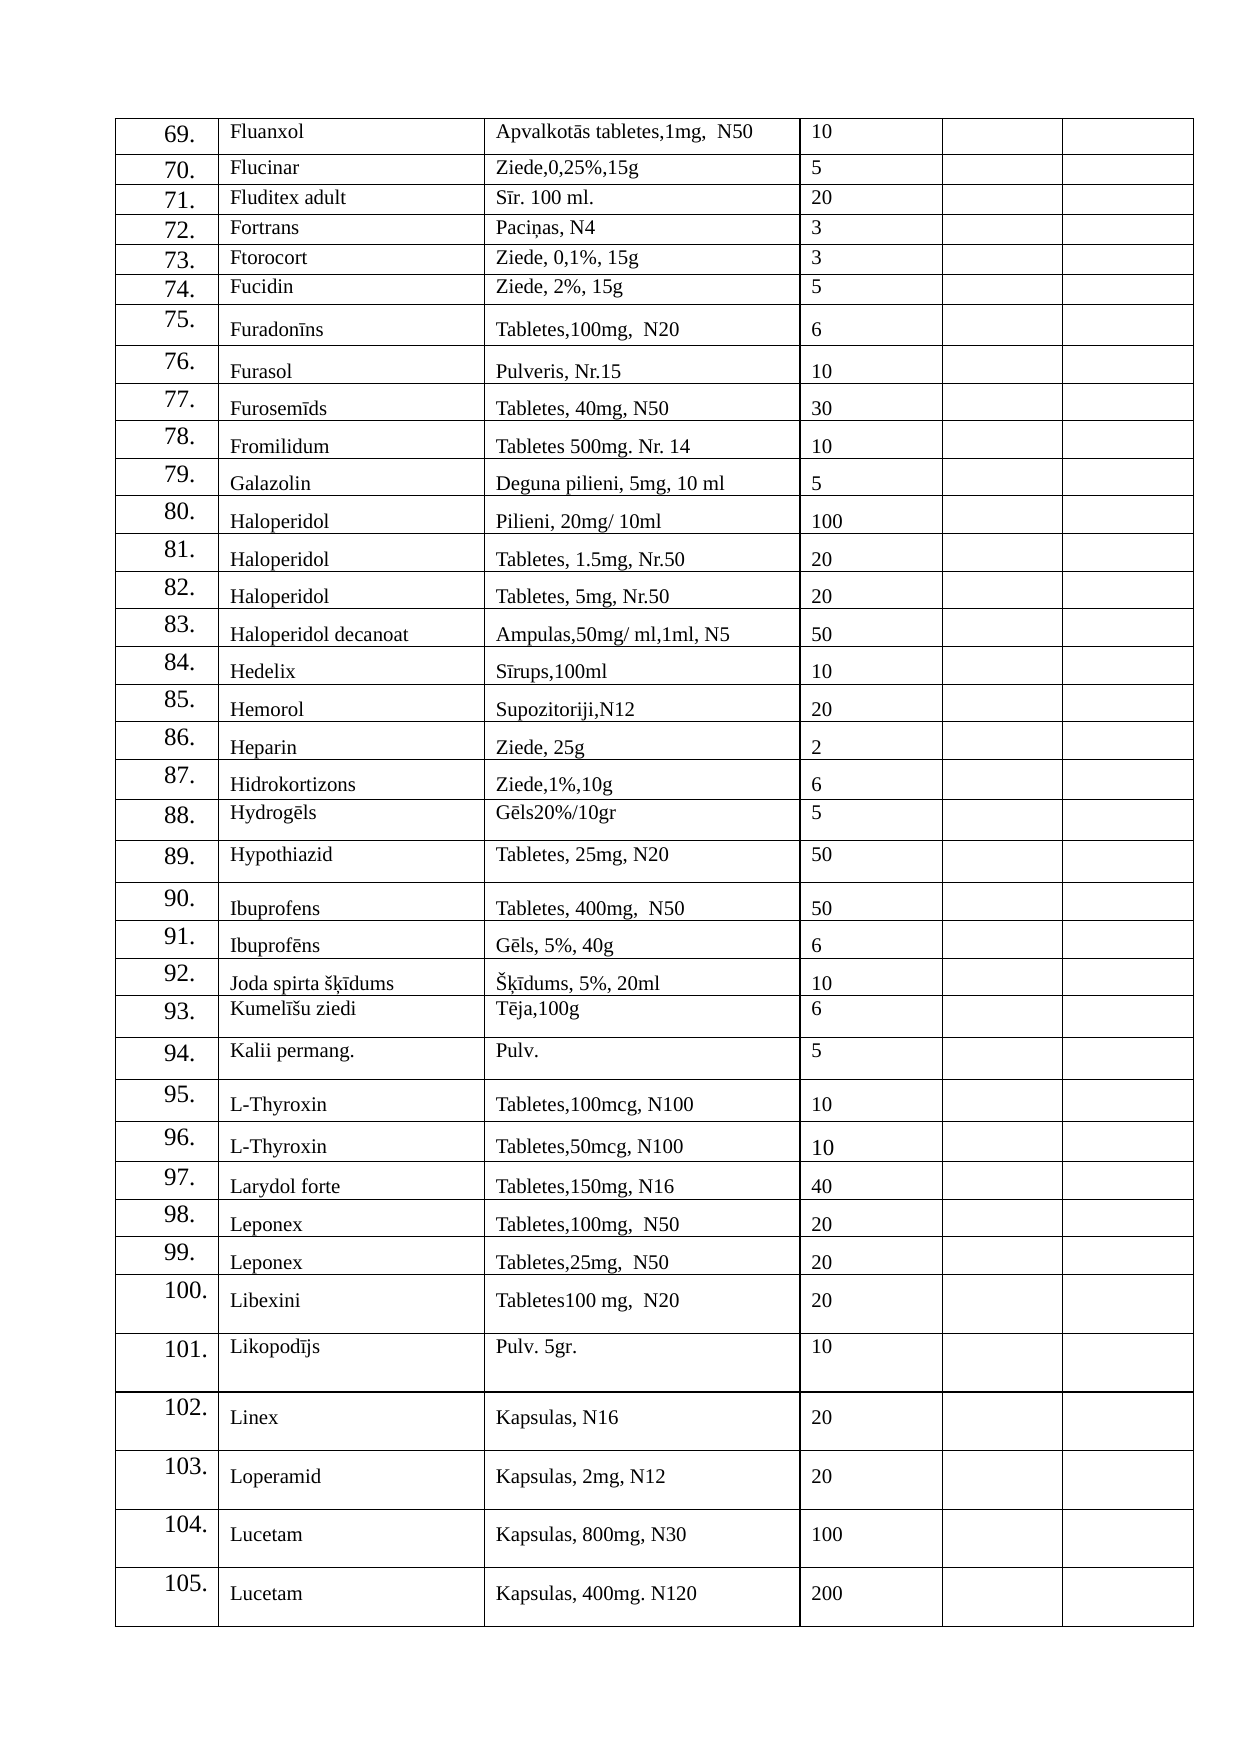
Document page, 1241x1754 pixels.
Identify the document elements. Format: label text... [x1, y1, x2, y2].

table_cell [116, 1038, 218, 1078]
table_cell [116, 1122, 218, 1161]
table_cell Haloperidol decanoat [219, 609, 484, 646]
table_cell [943, 959, 1062, 995]
table_cell Sīrups,100ml [485, 647, 799, 683]
table_cell [116, 1080, 218, 1121]
table_cell Hidrokortizons [219, 760, 484, 799]
table_cell Supozitoriji,N12 [485, 685, 799, 721]
table_cell 5 [801, 275, 942, 303]
table_cell [116, 883, 218, 920]
table_cell Hedelix [219, 647, 484, 683]
table_cell Tabletes, 400mg, N50 [485, 883, 799, 920]
table_cell [943, 1237, 1062, 1274]
table_cell [116, 760, 218, 799]
table_cell [943, 155, 1062, 184]
table_cell Tabletes, 1.5mg, Nr.50 [485, 534, 799, 571]
table_cell Tabletes, 25mg, N20 [485, 841, 799, 882]
table_cell [1063, 459, 1193, 495]
table_cell [943, 305, 1062, 345]
table_cell Kapsulas, 800mg, N30 [485, 1510, 799, 1567]
table_cell Fortrans [219, 215, 484, 244]
table_cell [1063, 996, 1193, 1037]
table_cell [943, 1200, 1062, 1236]
table_cell Fluanxol [219, 119, 484, 154]
table_cell [1063, 496, 1193, 533]
table_cell [116, 722, 218, 759]
table_cell Tabletes,50mcg, N100 [485, 1122, 799, 1161]
table_cell [116, 647, 218, 683]
table_cell Ziede, 0,1%, 15g [485, 245, 799, 273]
table_cell Haloperidol [219, 534, 484, 571]
table_cell 20 [801, 1393, 942, 1450]
table_cell [116, 534, 218, 571]
table_cell [116, 1237, 218, 1274]
table_cell [943, 215, 1062, 244]
table_cell Pilieni, 20mg/ 10ml [485, 496, 799, 533]
table_cell Pulveris, Nr.15 [485, 346, 799, 383]
table_cell [1063, 883, 1193, 920]
table_cell 100 [801, 1510, 942, 1567]
table_cell [1063, 384, 1193, 420]
table_cell Lucetam [219, 1510, 484, 1567]
table_cell Leponex [219, 1200, 484, 1236]
table_cell [116, 609, 218, 646]
table_cell Gēls20%/10gr [485, 800, 799, 840]
table_cell [116, 572, 218, 608]
table_cell Loperamid [219, 1451, 484, 1508]
table_cell 10 [801, 1334, 942, 1391]
table_cell [943, 1568, 1062, 1626]
table_cell [943, 185, 1062, 214]
table_cell [116, 275, 218, 303]
table_cell [943, 609, 1062, 646]
table_cell Ibuprofens [219, 883, 484, 920]
table_cell [116, 996, 218, 1037]
table_cell [943, 1393, 1062, 1450]
table_cell 10 [801, 647, 942, 683]
table_cell [1063, 421, 1193, 458]
table_cell [1063, 572, 1193, 608]
table_cell [943, 841, 1062, 882]
table_cell 10 [801, 119, 942, 154]
table_cell 20 [801, 685, 942, 721]
table_cell 20 [801, 572, 942, 608]
table_cell 10 [801, 346, 942, 383]
table_cell [116, 1200, 218, 1236]
table_cell Hydrogēls [219, 800, 484, 840]
table_cell Kapsulas, 2mg, N12 [485, 1451, 799, 1508]
table_cell [943, 647, 1062, 683]
table_cell Ziede, 25g [485, 722, 799, 759]
table_cell [1063, 346, 1193, 383]
table_cell 200 [801, 1568, 942, 1626]
table_cell [116, 119, 218, 154]
table_cell 10 [801, 1080, 942, 1121]
table_cell [1063, 1162, 1193, 1198]
table_cell [943, 1451, 1062, 1508]
table_cell [116, 245, 218, 273]
table_cell [116, 841, 218, 882]
table_cell Furasol [219, 346, 484, 383]
table_cell [943, 534, 1062, 571]
table_cell [943, 1334, 1062, 1391]
table_cell Sīr. 100 ml. [485, 185, 799, 214]
table_cell Haloperidol [219, 572, 484, 608]
table_cell Kumelīšu ziedi [219, 996, 484, 1037]
table_cell Tabletes, 5mg, Nr.50 [485, 572, 799, 608]
table_cell [943, 996, 1062, 1037]
table_cell [943, 1510, 1062, 1567]
table_cell Ftorocort [219, 245, 484, 273]
table_cell [943, 1162, 1062, 1198]
table_cell Tabletes,100mg, N50 [485, 1200, 799, 1236]
table_cell Furadonīns [219, 305, 484, 345]
table_cell [116, 1510, 218, 1567]
table_cell [943, 1122, 1062, 1161]
table_cell 20 [801, 1451, 942, 1508]
table_cell [943, 275, 1062, 303]
table_cell [116, 346, 218, 383]
table_cell [1063, 800, 1193, 840]
table_cell [943, 459, 1062, 495]
table_cell L-Thyroxin [219, 1080, 484, 1121]
table_cell [943, 883, 1062, 920]
table_cell [116, 215, 218, 244]
table_cell 20 [801, 1237, 942, 1274]
table_cell [1063, 305, 1193, 345]
table_cell Lucetam [219, 1568, 484, 1626]
table_cell [1063, 1393, 1193, 1450]
table_cell 5 [801, 1038, 942, 1078]
table_cell [1063, 275, 1193, 303]
table_cell [116, 496, 218, 533]
table_cell [943, 1038, 1062, 1078]
table_cell 6 [801, 305, 942, 345]
table_cell 20 [801, 1275, 942, 1333]
table_cell [116, 1451, 218, 1508]
table_cell [116, 459, 218, 495]
table_cell [943, 119, 1062, 154]
table_cell 5 [801, 155, 942, 184]
table_cell 30 [801, 384, 942, 420]
table_cell 3 [801, 245, 942, 273]
table_cell Hemorol [219, 685, 484, 721]
table_cell Hypothiazid [219, 841, 484, 882]
table_cell Galazolin [219, 459, 484, 495]
table_cell Ampulas,50mg/ ml,1ml, N5 [485, 609, 799, 646]
table_cell [116, 800, 218, 840]
table_cell Tabletes,25mg, N50 [485, 1237, 799, 1274]
table_cell [1063, 215, 1193, 244]
table_cell 6 [801, 996, 942, 1037]
table_cell Fromilidum [219, 421, 484, 458]
table_cell 10 [801, 421, 942, 458]
table_cell Furosemīds [219, 384, 484, 420]
table_cell Leponex [219, 1237, 484, 1274]
table_cell Pulv. 5gr. [485, 1334, 799, 1391]
table_cell Tēja,100g [485, 996, 799, 1037]
table_cell [1063, 119, 1193, 154]
table_cell Fluditex adult [219, 185, 484, 214]
table_cell [116, 155, 218, 184]
table_cell [116, 921, 218, 957]
table_cell Ziede,1%,10g [485, 760, 799, 799]
table_cell 2 [801, 722, 942, 759]
table_cell Tabletes,100mg, N20 [485, 305, 799, 345]
table_cell [116, 384, 218, 420]
table_cell Ibuprofēns [219, 921, 484, 957]
table_cell [116, 959, 218, 995]
table_cell [1063, 921, 1193, 957]
table_cell [943, 1275, 1062, 1333]
table_cell [943, 346, 1062, 383]
table_cell [1063, 1275, 1193, 1333]
table_cell [1063, 959, 1193, 995]
table_cell 100 [801, 496, 942, 533]
table_cell 40 [801, 1162, 942, 1198]
table_cell Deguna pilieni, 5mg, 10 ml [485, 459, 799, 495]
table_cell 10 [801, 959, 942, 995]
table_cell 10 [801, 1122, 942, 1161]
table_cell [116, 1568, 218, 1626]
table_cell Kapsulas, 400mg. N120 [485, 1568, 799, 1626]
table_cell 6 [801, 760, 942, 799]
table_cell [1063, 1510, 1193, 1567]
table_cell Fucidin [219, 275, 484, 303]
table_cell 6 [801, 921, 942, 957]
table_cell Joda spirta šķīdums [219, 959, 484, 995]
table_cell Ziede, 2%, 15g [485, 275, 799, 303]
table_cell Kapsulas, N16 [485, 1393, 799, 1450]
table_cell [943, 1080, 1062, 1121]
table_cell [1063, 1200, 1193, 1236]
table_cell [1063, 534, 1193, 571]
table_cell Gēls, 5%, 40g [485, 921, 799, 957]
table_cell 50 [801, 841, 942, 882]
table_cell [1063, 1038, 1193, 1078]
table_cell [116, 685, 218, 721]
table_cell Kalii permang. [219, 1038, 484, 1078]
table_cell [943, 384, 1062, 420]
table_cell 5 [801, 800, 942, 840]
table_cell [943, 421, 1062, 458]
table_cell [943, 921, 1062, 957]
table_cell Tabletes100 mg, N20 [485, 1275, 799, 1333]
table_cell [1063, 841, 1193, 882]
table_cell [116, 1162, 218, 1198]
table_cell [1063, 1080, 1193, 1121]
table_cell Linex [219, 1393, 484, 1450]
table_cell [116, 185, 218, 214]
table_cell [943, 722, 1062, 759]
table_cell Paciņas, N4 [485, 215, 799, 244]
table_cell Ziede,0,25%,15g [485, 155, 799, 184]
table_cell Likopodījs [219, 1334, 484, 1391]
table_cell 50 [801, 609, 942, 646]
table_cell L-Thyroxin [219, 1122, 484, 1161]
table_cell [116, 1275, 218, 1333]
table_cell Šķīdums, 5%, 20ml [485, 959, 799, 995]
table_cell [1063, 760, 1193, 799]
table_cell [1063, 1237, 1193, 1274]
table_cell [116, 1334, 218, 1391]
table_cell [943, 760, 1062, 799]
table_cell [1063, 185, 1193, 214]
table_cell [1063, 647, 1193, 683]
table_cell Tabletes 500mg. Nr. 14 [485, 421, 799, 458]
table_cell Heparin [219, 722, 484, 759]
table_cell 20 [801, 1200, 942, 1236]
table_cell Tabletes,150mg, N16 [485, 1162, 799, 1198]
table_cell 5 [801, 459, 942, 495]
table_cell [1063, 1568, 1193, 1626]
table_cell Haloperidol [219, 496, 484, 533]
table_cell [116, 305, 218, 345]
table_cell [943, 572, 1062, 608]
table_cell 50 [801, 883, 942, 920]
table_cell [1063, 1451, 1193, 1508]
table_cell [1063, 1122, 1193, 1161]
table_cell [116, 1393, 218, 1450]
table_cell Larydol forte [219, 1162, 484, 1198]
table_cell 3 [801, 215, 942, 244]
table_cell Libexini [219, 1275, 484, 1333]
table_cell [943, 685, 1062, 721]
table_cell [943, 496, 1062, 533]
table_cell [1063, 685, 1193, 721]
table_cell [1063, 609, 1193, 646]
table_cell 20 [801, 185, 942, 214]
table_cell Tabletes,100mcg, N100 [485, 1080, 799, 1121]
table_cell [1063, 155, 1193, 184]
table_cell [943, 245, 1062, 273]
table_cell Tabletes, 40mg, N50 [485, 384, 799, 420]
table_cell Flucinar [219, 155, 484, 184]
table_cell [943, 800, 1062, 840]
table_cell 20 [801, 534, 942, 571]
table_cell [1063, 245, 1193, 273]
table_cell Apvalkotās tabletes,1mg, N50 [485, 119, 799, 154]
table_cell [1063, 1334, 1193, 1391]
table_cell [1063, 722, 1193, 759]
table_cell [116, 421, 218, 458]
table_cell Pulv. [485, 1038, 799, 1078]
